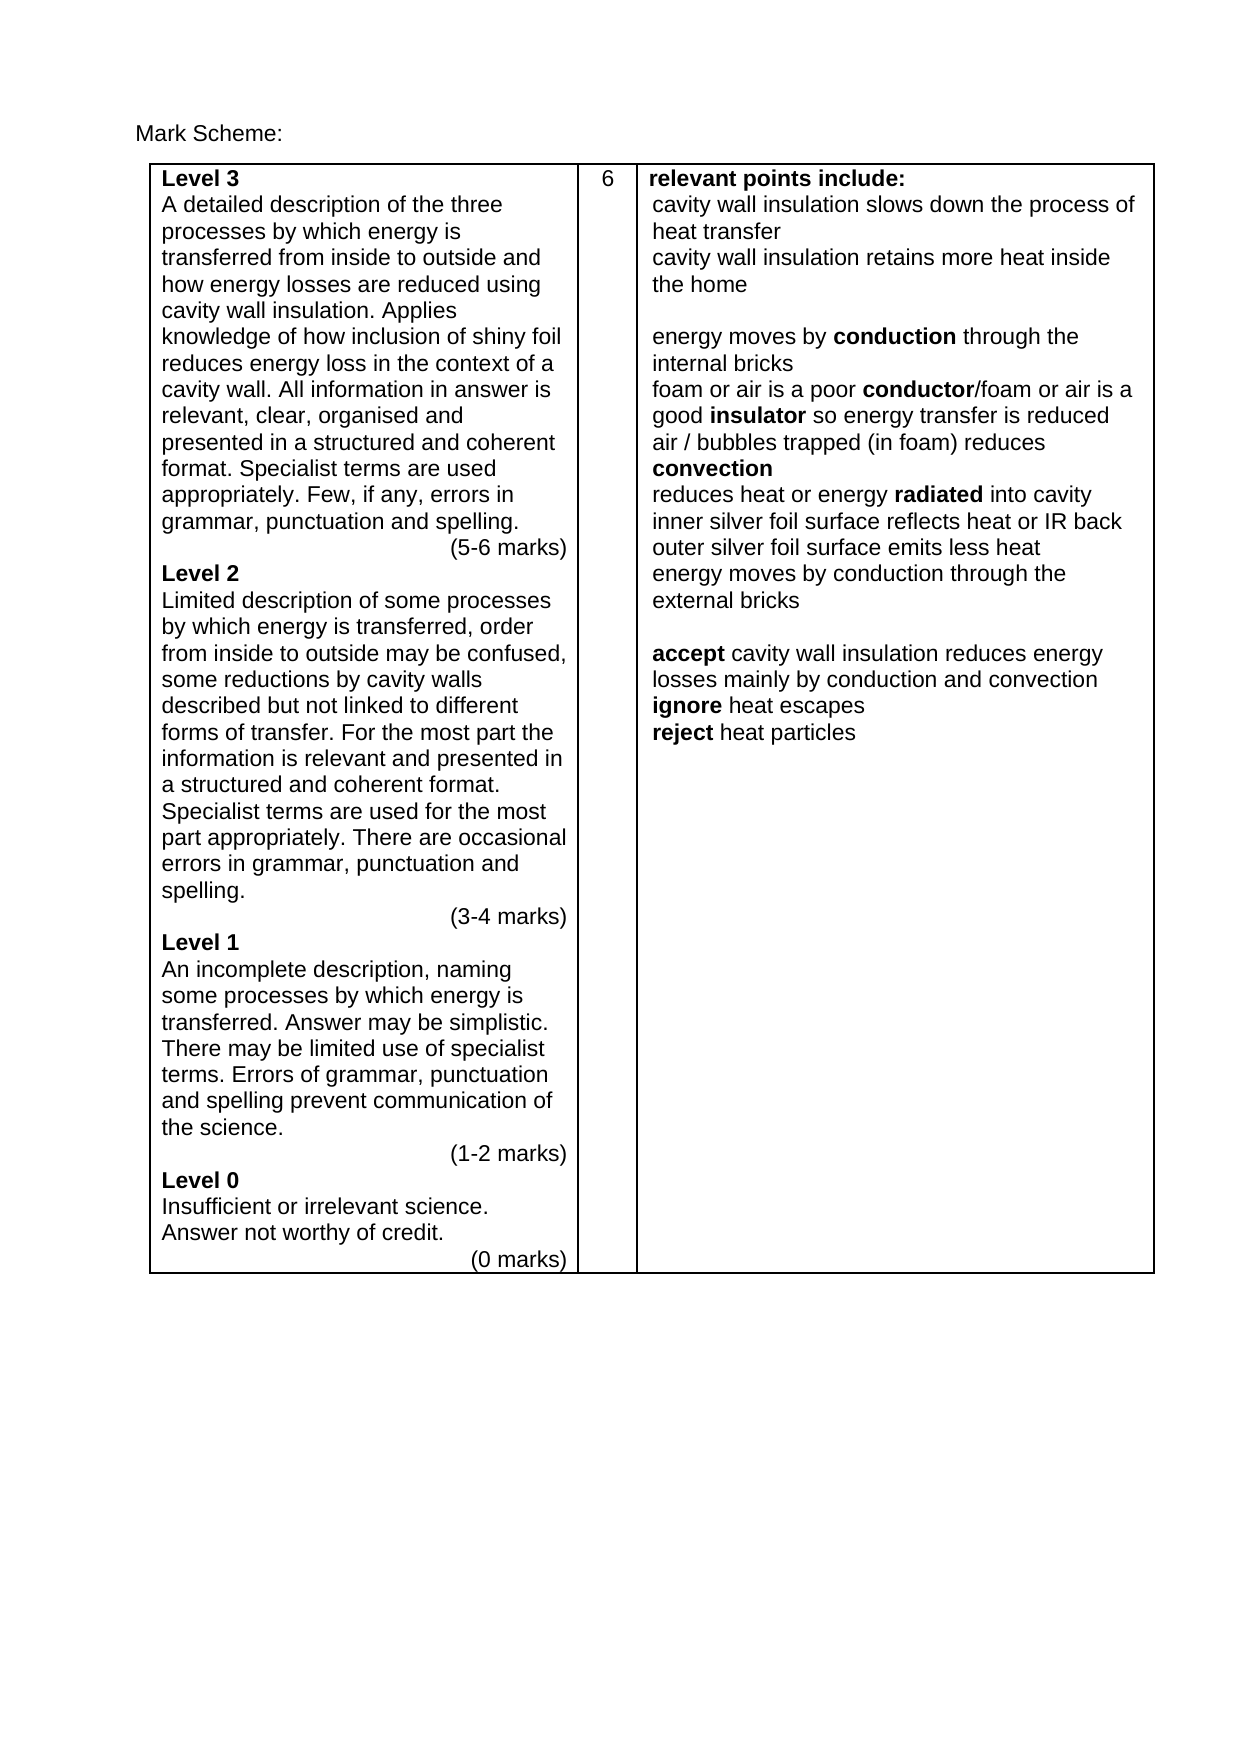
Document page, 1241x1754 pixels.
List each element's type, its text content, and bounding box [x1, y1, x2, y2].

table_header 6 [579, 165, 636, 1272]
table_header relevant points include: cavity wall insulation slows down the process of heat transfer cavity wall insulation retains more heat inside the home energy moves by conduction through the internal bricks foam or air is a poor conductor/foam or air is a good insulator so energy transfer is reduced air / bubbles trapped (in foam) reduces convection reduces heat or energy radiated into cavity inner silver foil surface reflects heat or IR back outer silver foil surface emits less heat energy moves by conduction through the external bricks accept cavity wall insulation reduces energy losses mainly by conduction and convection ignore heat escapes reject heat particles [638, 165, 1153, 1272]
table_header Level 3 A detailed description of the three processes by which energy is transferred from inside to outside and how energy losses are reduced using cavity wall insulation. Applies knowledge of how inclusion of shiny foil reduces energy loss in the context of a cavity wall. All information in answer is relevant, clear, organised and presented in a structured and coherent format. Specialist terms are used appropriately. Few, if any, errors in grammar, punctuation and spelling. (5-6 marks) Level 2 Limited description of some processes by which energy is transferred, order from inside to outside may be confused, some reductions by cavity walls described but not linked to different forms of transfer. For the most part the information is relevant and presented in a structured and coherent format. Specialist terms are used for the most part appropriately. There are occasional errors in grammar, punctuation and spelling. (3-4 marks) Level 1 An incomplete description, naming some processes by which energy is transferred. Answer may be simplistic. There may be limited use of specialist terms. Errors of grammar, punctuation and spelling prevent communication of the science. (1-2 marks) Level 0 Insufficient or irrelevant science. Answer not worthy of credit. (0 marks) [151, 165, 577, 1272]
text Mark Scheme: [135, 120, 1139, 146]
